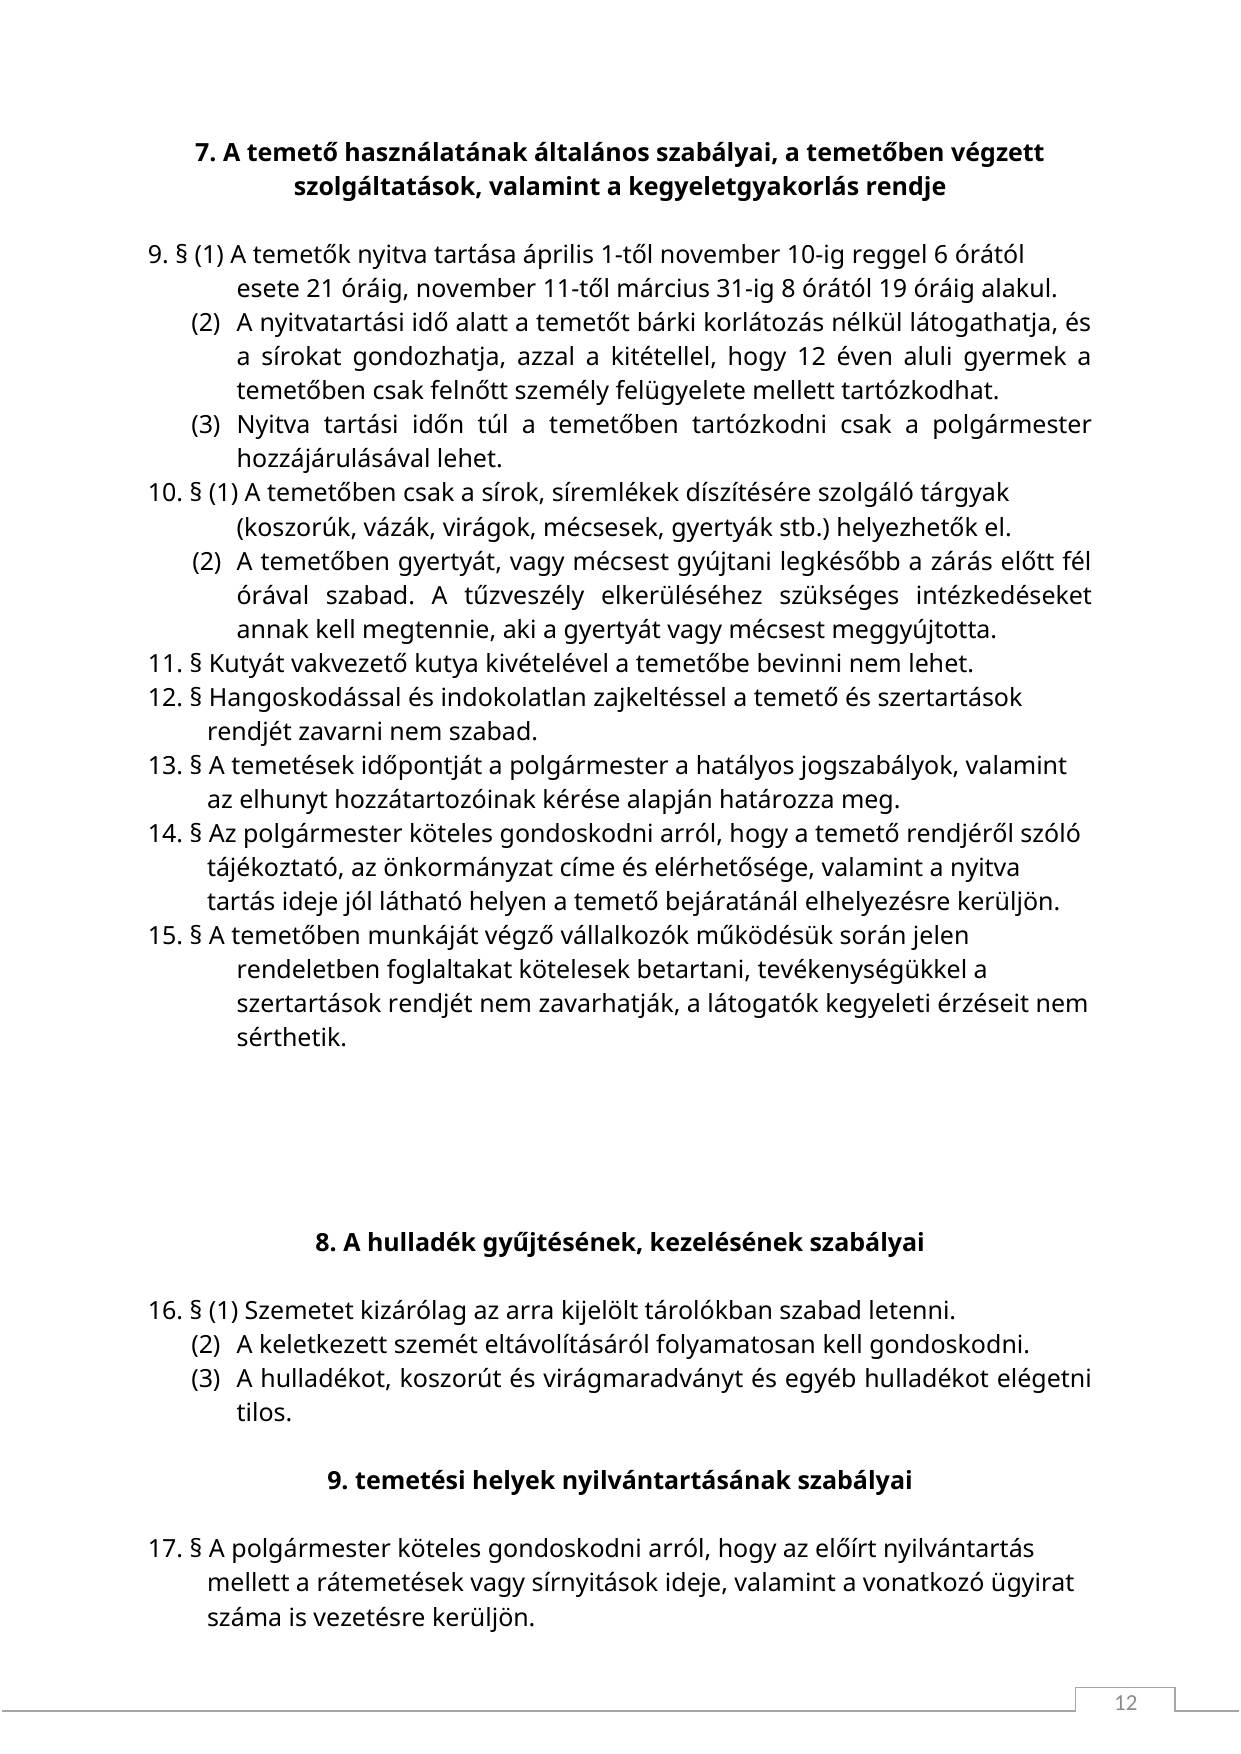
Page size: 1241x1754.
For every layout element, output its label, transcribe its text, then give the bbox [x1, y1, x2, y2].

text 12. § Hangoskodással és indokolatlan zajkeltéssel a temető és szertartások rendjét zavarni nem szabad. [148, 679, 1092, 748]
list A hulladékot, koszorút és virágmaradványt és egyéb hulladékot elégetni tilos. [191, 1361, 1092, 1429]
text 13. § A temetések időpontját a polgármester a hatályos jogszabályok, valamint az elhunyt hozzátartozóinak kérése alapján határozza meg. [148, 748, 1092, 816]
text 9. § (1) A temetők nyitva tartása április 1-től november 10-ig reggel 6 órától esete 21 óráig, november 11-től március 31-ig 8 órától 19 óráig alakul. [148, 237, 1092, 305]
text 16. § (1) Szemetet kizárólag az arra kijelölt tárolókban szabad letenni. [148, 1293, 1092, 1327]
list A temetőben gyertyát, vagy mécsest gyújtani legkésőbb a zárás előtt fél órával szabad. A tűzveszély elkerüléséhez szükséges intézkedéseket annak kell megtennie, aki a gyertyát vagy mécsest meggyújtotta. [192, 543, 1092, 645]
text 11. § Kutyát vakvezető kutya kivételével a temetőbe bevinni nem lehet. [148, 645, 1092, 679]
text 15. § A temetőben munkáját végző vállalkozók működésük során jelen rendeletben foglaltakat kötelesek betartani, tevékenységükkel a szertartások rendjét nem zavarhatják, a látogatók kegyeleti érzéseit nem sérthetik. [148, 918, 1092, 1054]
text temető használatának általános szabályai, a temetőben végzett szolgáltatások, valamint a kegyeletgyakorlás rendje [148, 134, 1092, 203]
text 10. § (1) A temetőben csak a sírok, síremlékek díszítésére szolgáló tárgyak (koszorúk, vázák, virágok, mécsesek, gyertyák stb.) helyezhetők el. [148, 475, 1092, 543]
text 17. § A polgármester köteles gondoskodni arról, hogy az előírt nyilvántartás mellett a rátemetések vagy sírnyitások ideje, valamint a vonatkozó ügyirat száma is vezetésre kerüljön. [148, 1531, 1092, 1633]
text 14. § Az polgármester köteles gondoskodni arról, hogy a temető rendjéről szóló tájékoztató, az önkormányzat címe és elérhetősége, valamint a nyitva tartás ideje jól látható helyen a temető bejáratánál elhelyezésre kerüljön. [148, 816, 1092, 918]
list Nyitva tartási időn túl a temetőben tartózkodni csak a polgármester hozzájárulásával lehet. [191, 407, 1092, 475]
list A keletkezett szemét eltávolításáról folyamatosan kell gondoskodni. [191, 1327, 1092, 1361]
list A nyitvatartási idő alatt a temetőt bárki korlátozás nélkül látogathatja, és a sírokat gondozhatja, azzal a kitétellel, hogy 12 éven aluli gyermek a temetőben csak felnőtt személy felügyelete mellett tartózkodhat. [191, 305, 1092, 407]
text hulladék gyűjtésének, kezelésének szabályai [148, 1224, 1092, 1258]
text 9. temetési helyek nyilvántartásának szabályai [148, 1463, 1092, 1497]
